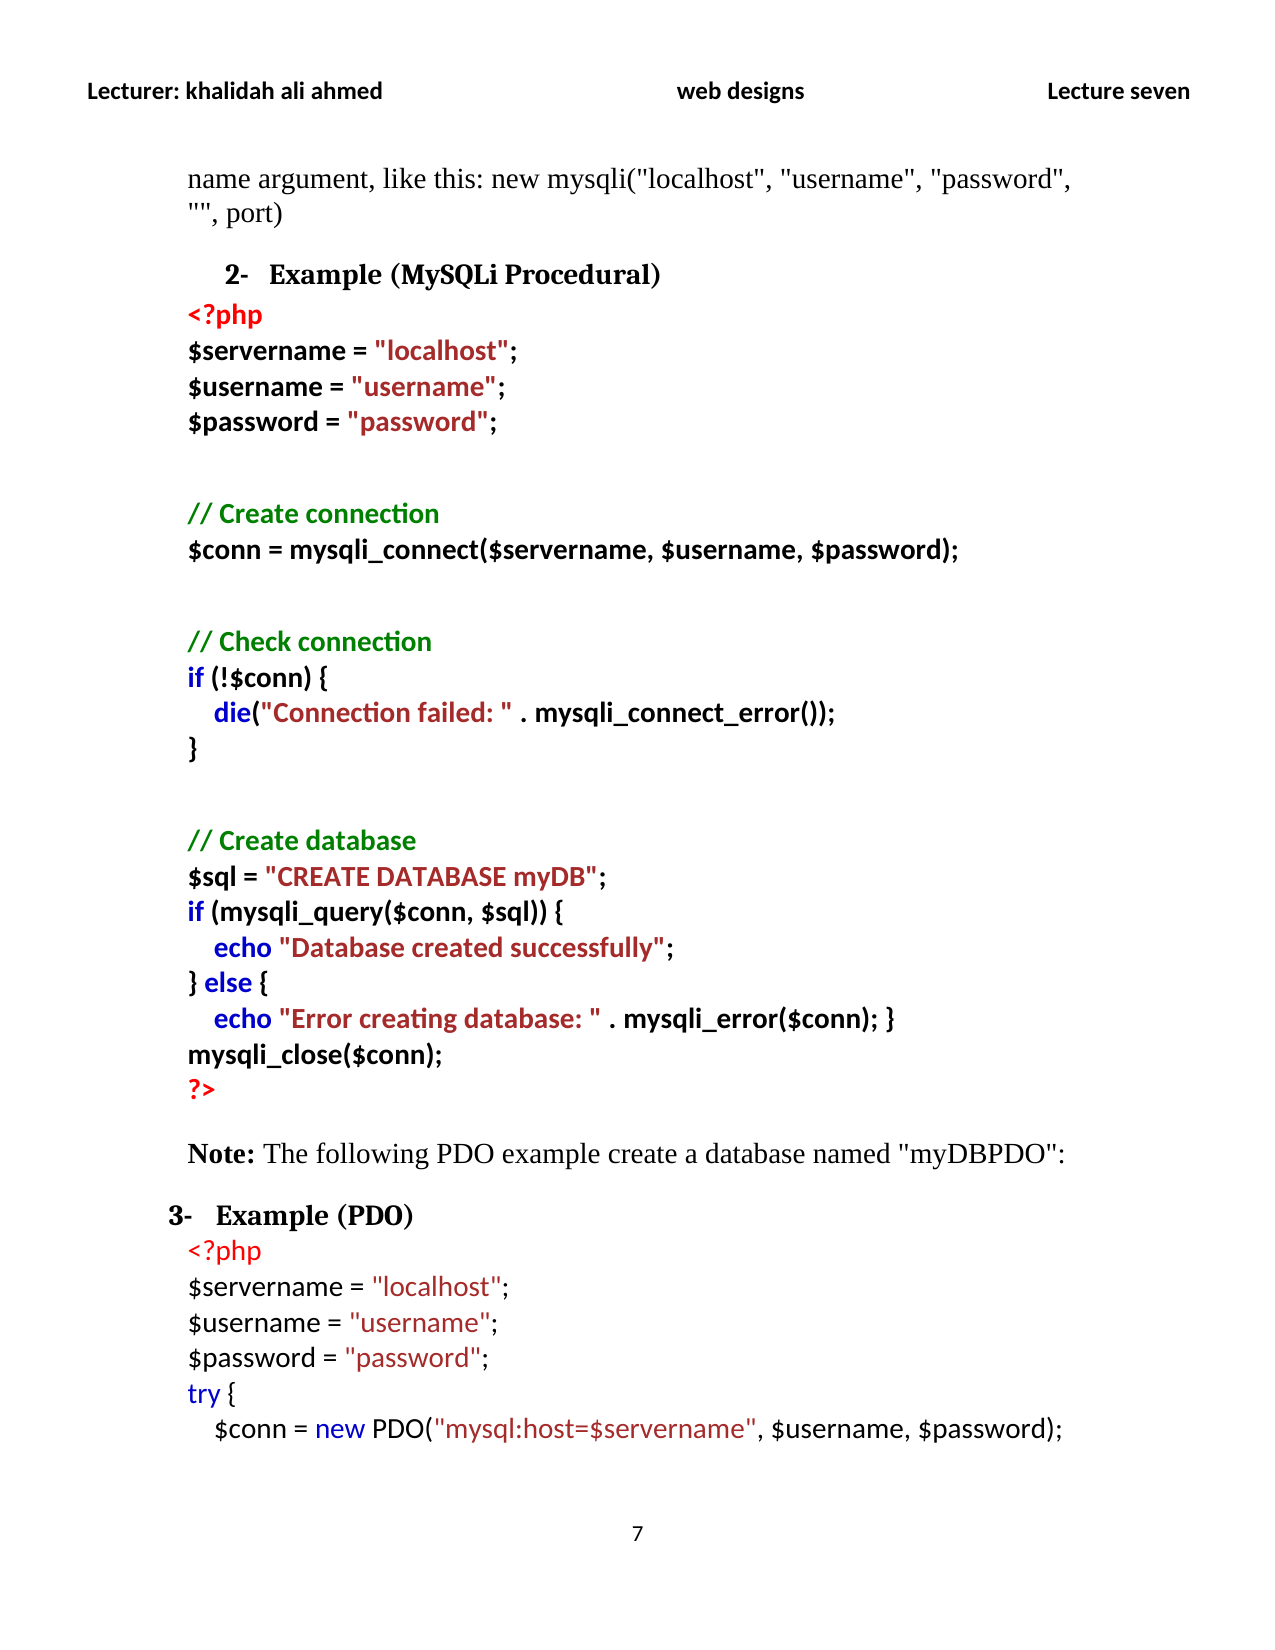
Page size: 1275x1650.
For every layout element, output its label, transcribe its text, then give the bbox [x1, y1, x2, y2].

text // Create database $sql = "CREATE DATABASE myDB"; if (mysqli_query($conn, $sql)) { echo "Database created successfully"; } else { echo "Error creating database: " . mysqli_error($conn); } mysqli_close($conn); ?> [187, 786, 1087, 1107]
text // Check connection if (!$conn) { die("Connection failed: " . mysqli_connect_error()); } [187, 587, 1087, 766]
subtitle Example (PDO) [169, 1199, 1087, 1232]
text Note: The following PDO example create a database named "myDBPDO": [187, 1136, 1087, 1170]
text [187, 162, 1087, 229]
subtitle Example (MySQLi Procedural) [225, 258, 1087, 291]
text <?php $servername = "localhost"; $username = "username"; $password = "password"; try { $conn = new PDO("mysql:host=$servername", $username, $password); [187, 1232, 1087, 1446]
text // Create connection $conn = mysqli_connect($servername, $username, $password); [187, 460, 1087, 567]
text <?php $servername = "localhost"; $username = "username"; $password = "password"; [187, 296, 1087, 439]
